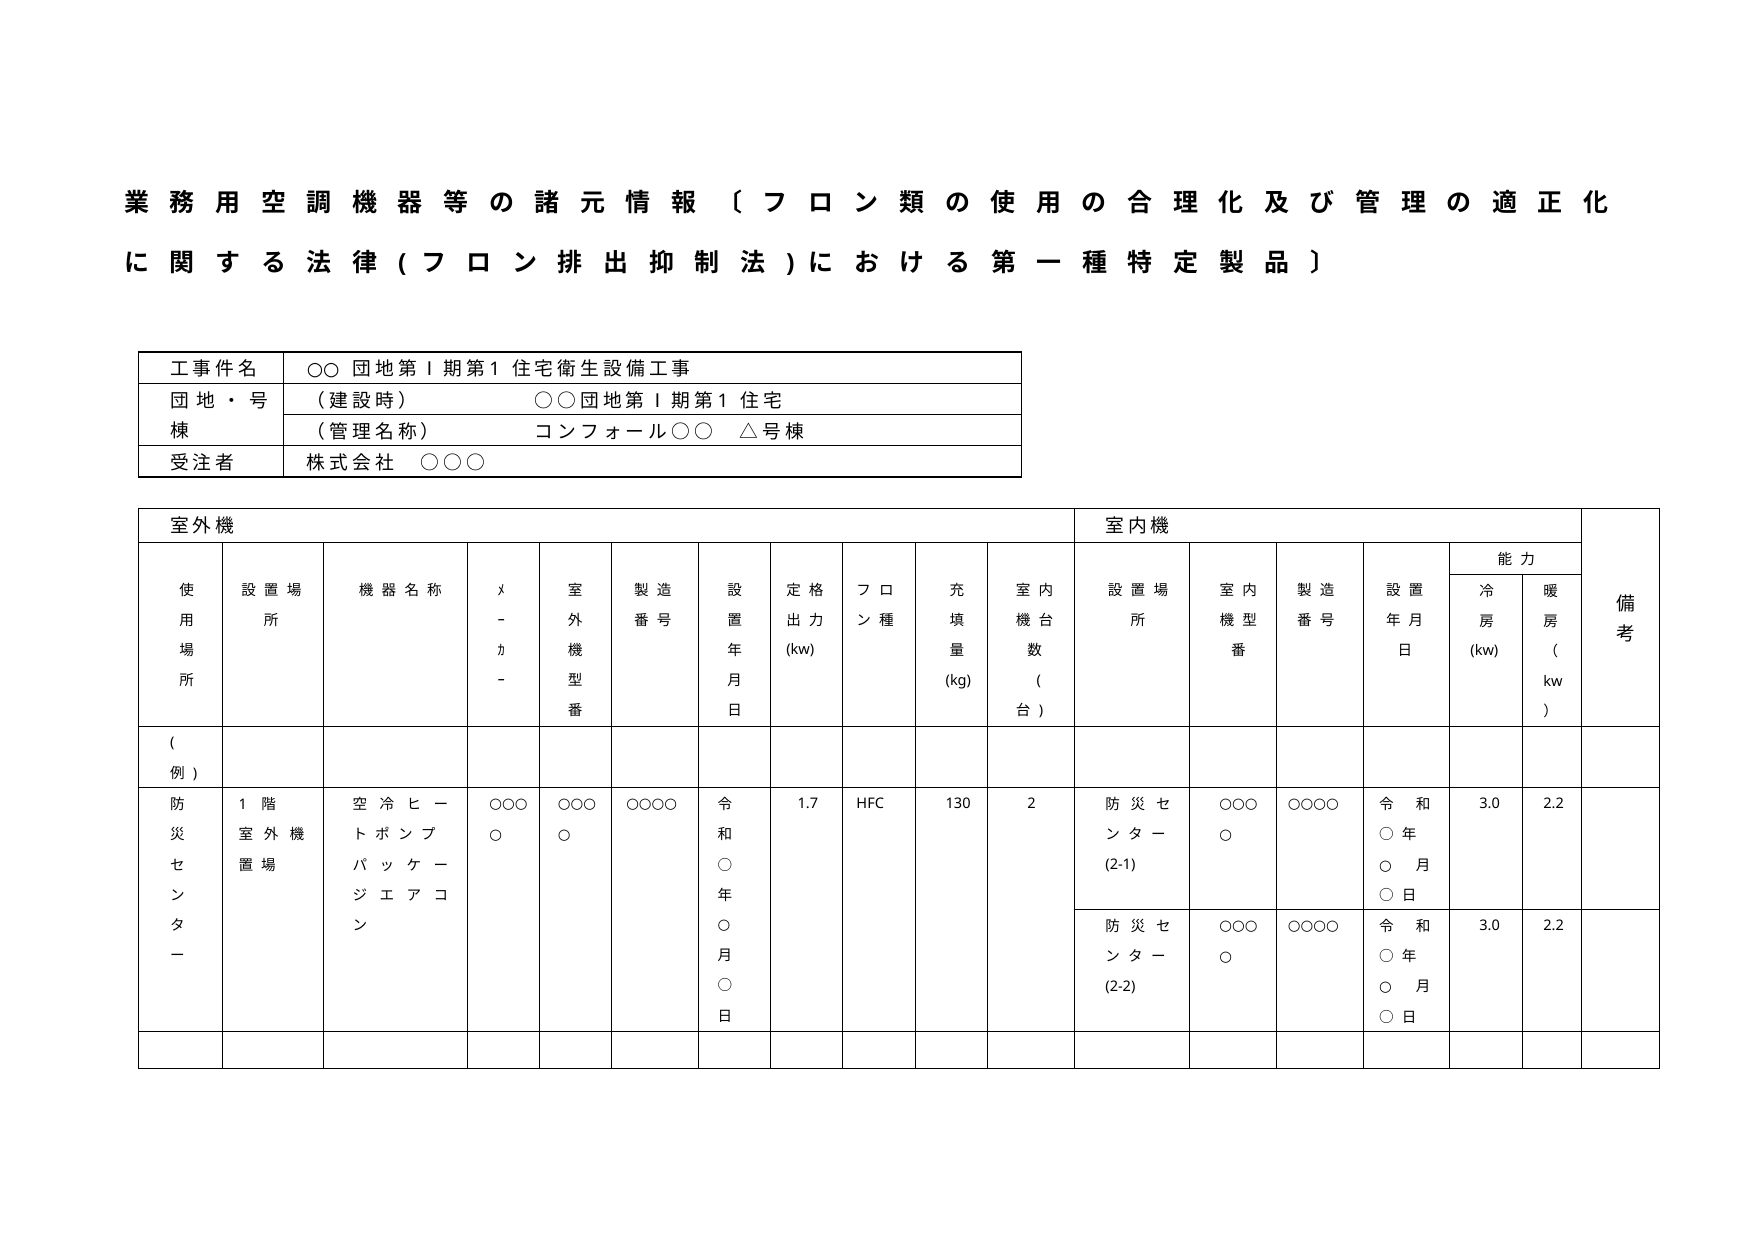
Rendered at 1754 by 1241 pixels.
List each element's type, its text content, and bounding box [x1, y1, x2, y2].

table_cell [1277, 727, 1363, 787]
table_cell (例) [139, 727, 222, 787]
table_cell 株式会社 ○○○ [284, 446, 1021, 476]
table_cell （建設時） ○○団地第Ⅰ期第1住宅 [284, 384, 1021, 414]
table_cell 防災センター (2-1) [1075, 788, 1189, 909]
table_header 室外機 [139, 509, 1074, 542]
table_cell 製造番号 [1277, 543, 1363, 726]
table_cell [1582, 1032, 1659, 1068]
table_cell [1190, 1032, 1276, 1068]
table_cell 製造番号 [612, 543, 698, 726]
table_cell 防災 センター [139, 788, 222, 1031]
table_cell 受注者 [139, 446, 283, 476]
table_cell [699, 1032, 770, 1068]
table_cell 130 [916, 788, 987, 1031]
table_cell [540, 1032, 611, 1068]
table_cell 令和○年 ○月○日 [1364, 788, 1449, 909]
table_cell [612, 727, 698, 787]
table_cell 1.7 [771, 788, 842, 1031]
table_cell 空冷ヒートポンプ パッケージエアコン [324, 788, 467, 1031]
table_cell [1277, 1032, 1363, 1068]
table_cell [988, 1032, 1074, 1068]
table_cell [916, 1032, 987, 1068]
table_cell （管理名称） コンフォール○○ △号棟 [284, 415, 1021, 445]
table_cell 2.2 [1523, 788, 1581, 909]
table_cell ○○○○ [1190, 788, 1276, 909]
table_cell [771, 1032, 842, 1068]
text 業務用空調機器等の諸元情報〔フロン類の使用の合理化及び管理の適正化に関する法律(フロン排出抑制法)における第一種特定製品〕 [124, 170, 1630, 291]
table_cell HFC [843, 788, 915, 1031]
table_cell 2 [988, 788, 1074, 1031]
table_cell ○○○○ [468, 788, 539, 1031]
table_cell [1075, 727, 1189, 787]
table_cell 設置 年月日 [699, 543, 770, 726]
table_cell [1364, 1032, 1449, 1068]
table_cell [1582, 727, 1659, 787]
table_cell フロン種 [843, 543, 915, 726]
table_cell ○○○○ [1277, 910, 1363, 1031]
table_cell [223, 727, 323, 787]
table_cell [1450, 727, 1522, 787]
table_header 備考 [1582, 509, 1659, 726]
table_cell 設置場所 [223, 543, 323, 726]
table_cell 能力 [1450, 543, 1581, 573]
table_cell 令和○年 ○月○日 [699, 788, 770, 1031]
table_cell ﾒｰｶｰ [468, 543, 539, 726]
table_cell ○○○○ [1277, 788, 1363, 909]
table_cell [540, 727, 611, 787]
table_cell [843, 1032, 915, 1068]
table_cell ○○○○ [1190, 910, 1276, 1031]
table_cell 防災センター (2-2) [1075, 910, 1189, 1031]
table_cell [324, 1032, 467, 1068]
table_cell [324, 727, 467, 787]
table_cell 使用場所 [139, 543, 222, 726]
table_cell 室外機 型番 [540, 543, 611, 726]
table_cell 充填量 (kg) [916, 543, 987, 726]
table_cell 室内機台数 (台) [988, 543, 1074, 726]
table_cell [771, 727, 842, 787]
table_cell 室内機型番 [1190, 543, 1276, 726]
table_cell [223, 1032, 323, 1068]
table_header ○○団地第Ⅰ期第1住宅衛生設備工事 [284, 353, 1021, 383]
table_cell [916, 727, 987, 787]
table_cell [1523, 1032, 1581, 1068]
table_cell 設置場所 [1075, 543, 1189, 726]
table_cell [1075, 1032, 1189, 1068]
table_cell 団地・号棟 [139, 384, 283, 445]
table_cell [468, 1032, 539, 1068]
table_cell [468, 727, 539, 787]
table_cell ○○○○ [612, 788, 698, 1031]
table_header 工事件名 [139, 353, 283, 383]
table_cell [1523, 727, 1581, 787]
table_cell [988, 727, 1074, 787]
table_cell [1582, 788, 1659, 909]
table_header 室内機 [1075, 509, 1581, 542]
table_cell [843, 727, 915, 787]
table_cell 機器名称 [324, 543, 467, 726]
table_cell 2.2 [1523, 910, 1581, 1031]
table_cell 暖房 （kw） [1523, 575, 1581, 726]
table_cell [699, 727, 770, 787]
table_cell [1582, 910, 1659, 1031]
table_cell 定格出力 (kw) [771, 543, 842, 726]
table_cell [1450, 1032, 1522, 1068]
table_cell [1190, 727, 1276, 787]
table_cell 令和○年 ○月○日 [1364, 910, 1449, 1031]
table_cell 冷房 (kw) [1450, 575, 1522, 726]
table_cell 設置年月日 [1364, 543, 1449, 726]
table_cell 1階 室外機置場 [223, 788, 323, 1031]
table_cell 3.0 [1450, 910, 1522, 1031]
table_cell [139, 1032, 222, 1068]
table_cell [1364, 727, 1449, 787]
table_cell 3.0 [1450, 788, 1522, 909]
table_cell [612, 1032, 698, 1068]
table_cell ○○○○ [540, 788, 611, 1031]
